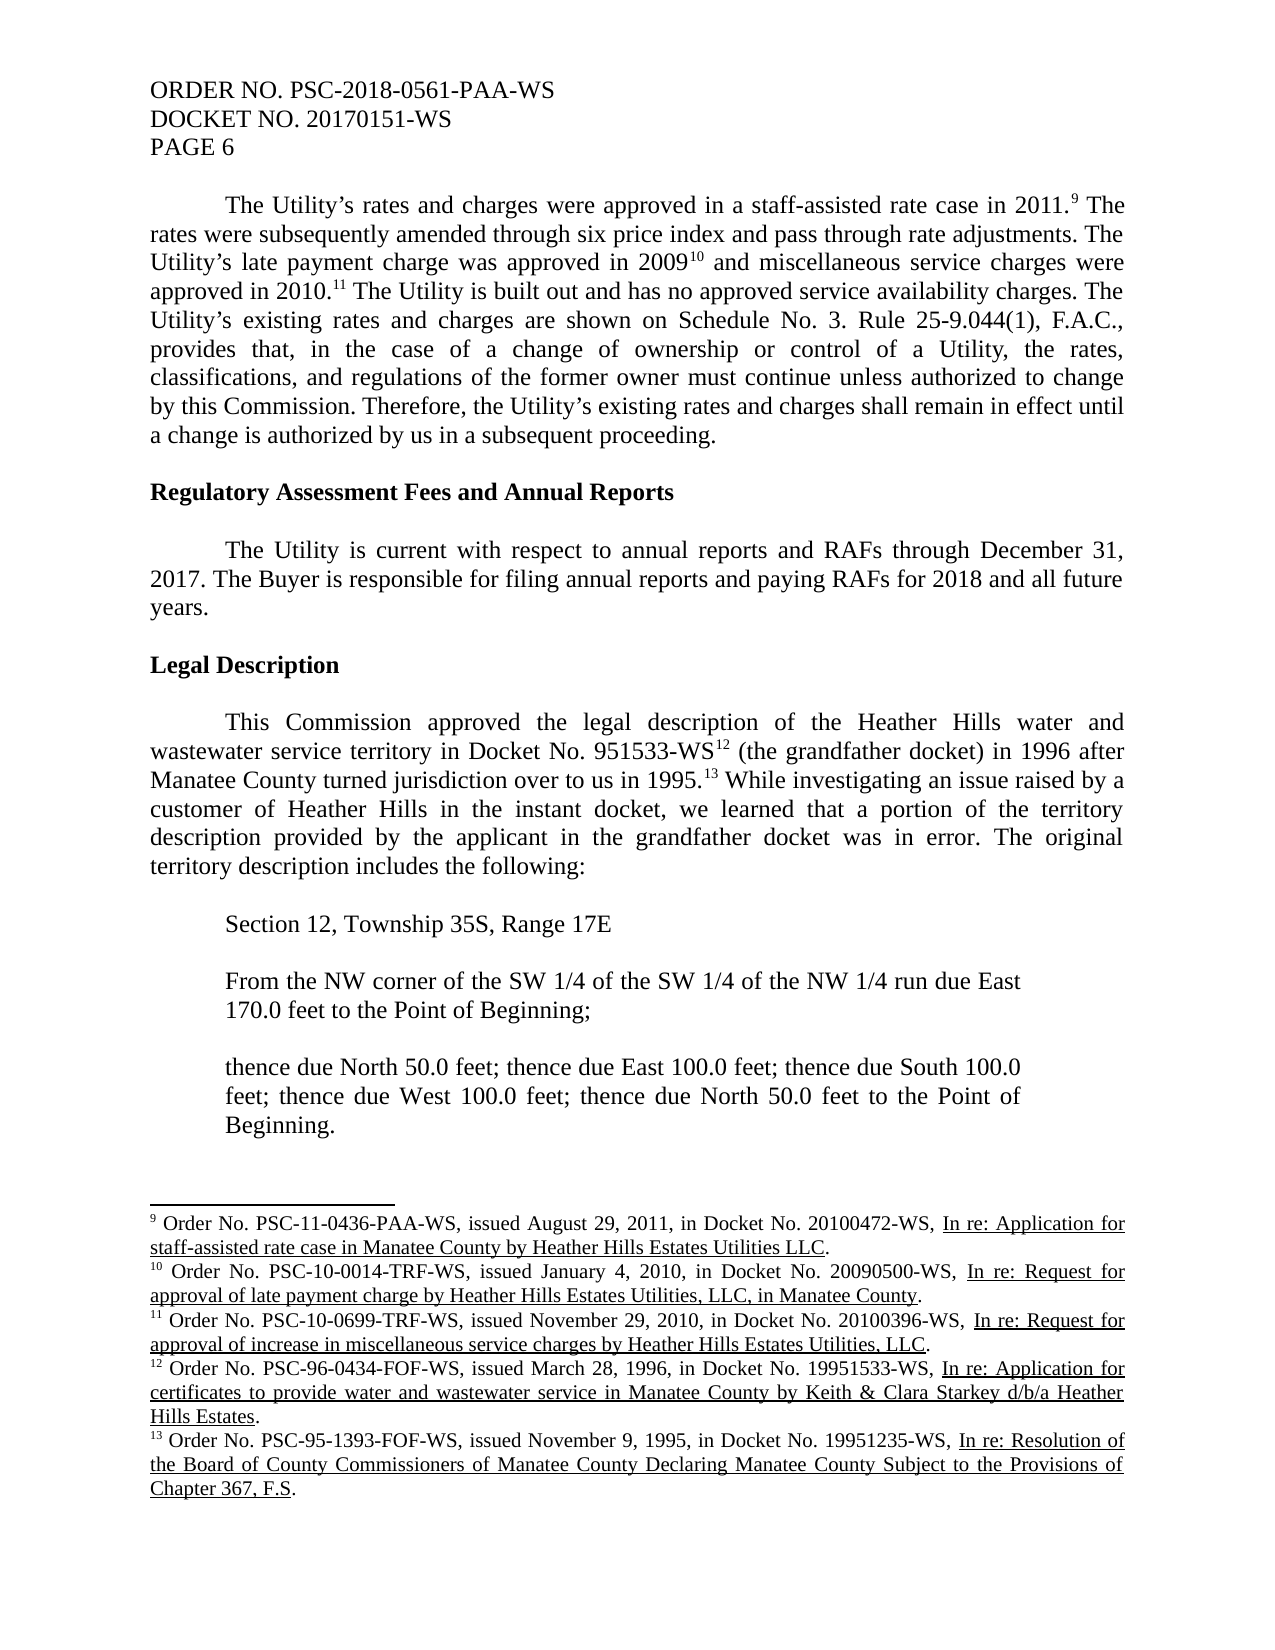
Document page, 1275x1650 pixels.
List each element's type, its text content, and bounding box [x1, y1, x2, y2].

text This Commission approved the legal description of the Heather Hills water and wastewater service territory in Docket No. 951533-WS (the grandfather docket) in 1996 after Manatee County turned jurisdiction over to us in 1995. While investigating an issue raised by a customer of Heather Hills in the instant docket, we learned that a portion of the territory description provided by the applicant in the grandfather docket was in error. The original territory description includes the following: [150, 707, 1125, 880]
text Section 12, Township 35S, Range 17E [225, 909, 1022, 937]
text Legal Description [150, 650, 1125, 679]
text Regulatory Assessment Fees and Annual Reports [150, 477, 1125, 506]
text The Utility is current with respect to annual reports and RAFs through December 31, 2017. The Buyer is responsible for filing annual reports and paying RAFs for 2018 and all future years. [150, 535, 1125, 621]
text thence due North 50.0 feet; thence due East 100.0 feet; thence due South 100.0 feet; thence due West 100.0 feet; thence due North 50.0 feet to the Point of Beginning. [225, 1052, 1022, 1139]
text The Utility’s rates and charges were approved in a staff-assisted rate case in 2011. The rates were subsequently amended through six price index and pass through rate adjustments. The Utility’s late payment charge was approved in 2009 and miscellaneous service charges were approved in 2010. The Utility is built out and has no approved service availability charges. The Utility’s existing rates and charges are shown on Schedule No. 3. Rule 25-9.044(1), F.A.C., provides that, in the case of a change of ownership or control of a Utility, the rates, classifications, and regulations of the former owner must continue unless authorized to change by this Commission. Therefore, the Utility’s existing rates and charges shall remain in effect until a change is authorized by us in a subsequent proceeding. [150, 190, 1125, 449]
text From the NW corner of the SW 1/4 of the SW 1/4 of the NW 1/4 run due East 170.0 feet to the Point of Beginning; [225, 966, 1022, 1024]
